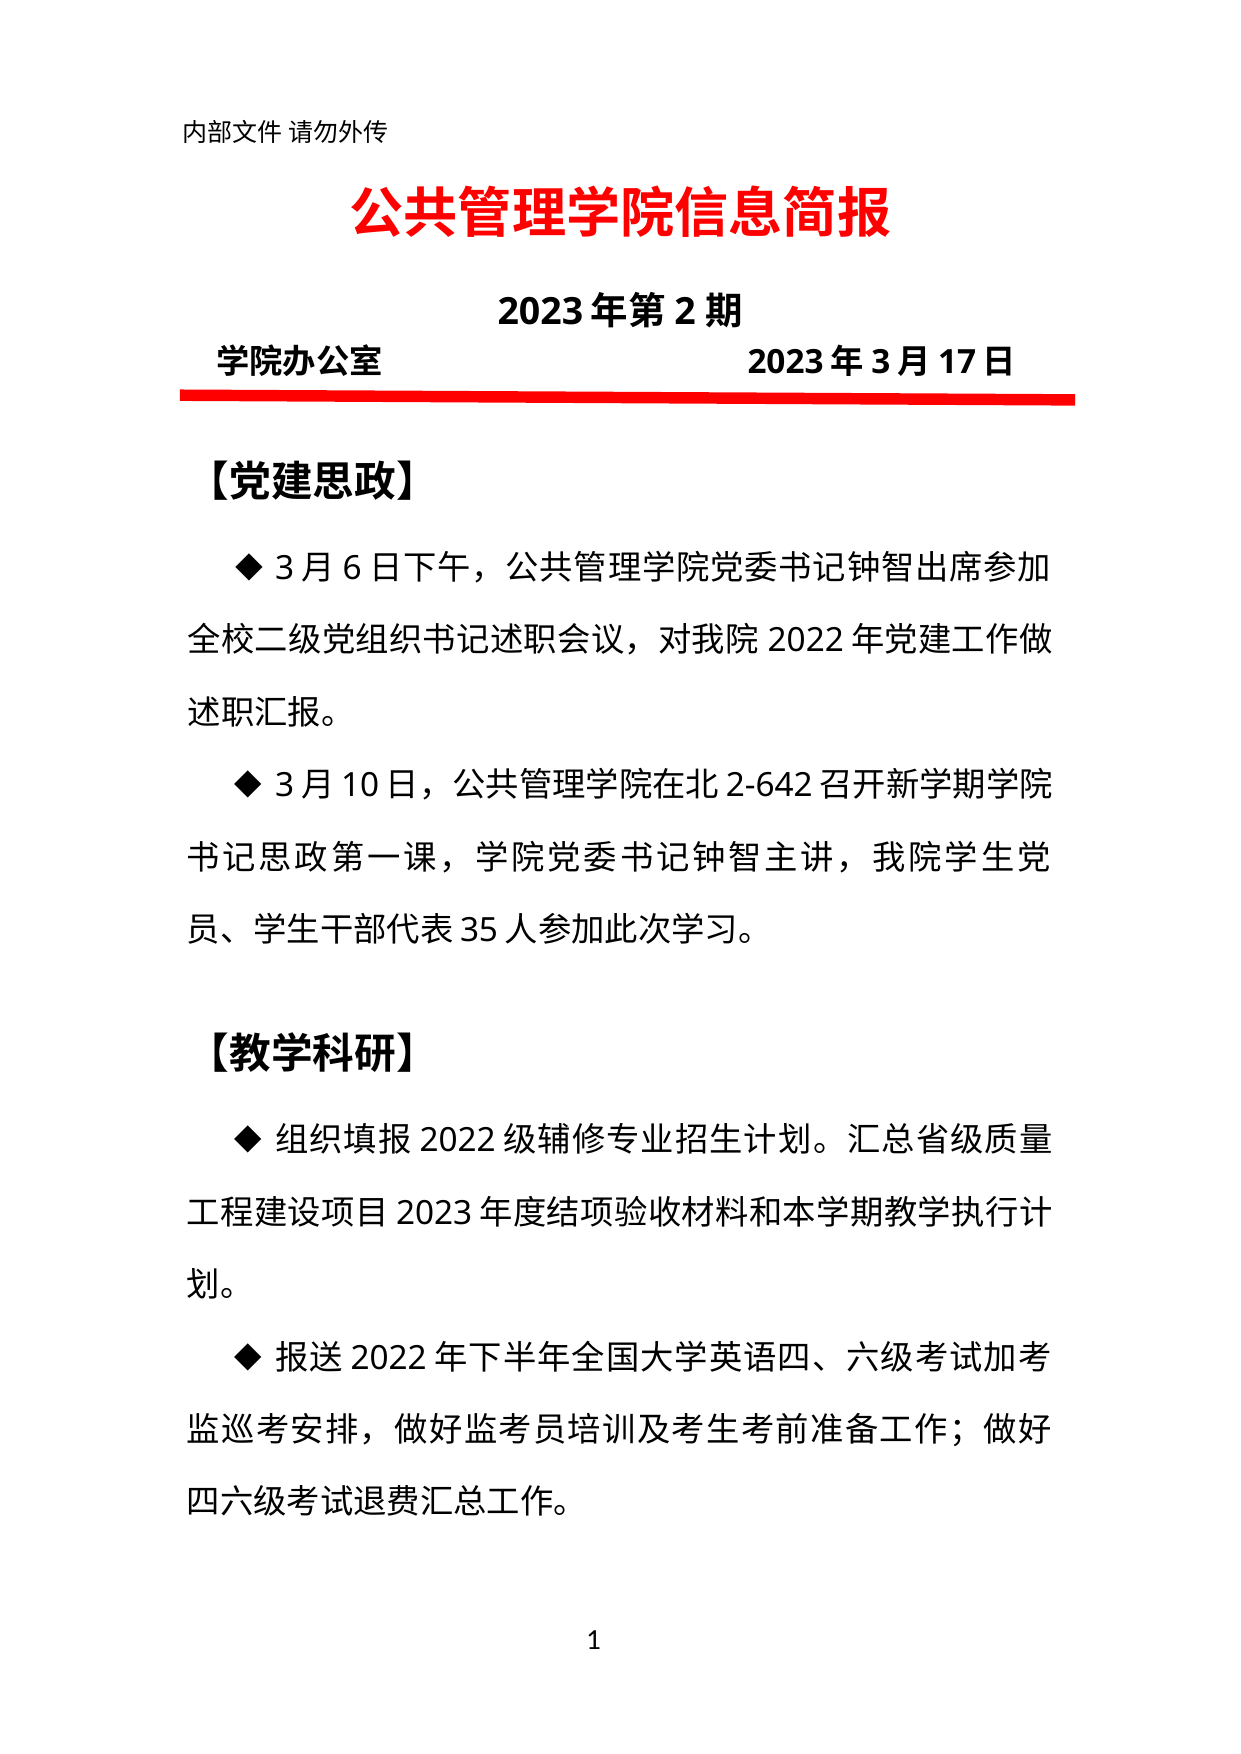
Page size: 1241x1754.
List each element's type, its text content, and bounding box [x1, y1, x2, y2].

table_cell 2023年第 2 期 [171, 248, 1069, 335]
list 组织填报2022级辅修专业招生计划。汇总省级质量工程建设项目2023年度结项验收材料和本学期教学执行计划。 [186, 1113, 1053, 1306]
table_cell [171, 391, 1069, 448]
table_cell 公共管理学院信息简报 [171, 169, 1069, 248]
table_header 内部文件 请勿外传 [171, 113, 1069, 169]
list 报送2022年下半年全国大学英语四、六级考试加考监巡考安排，做好监考员培训及考生考前准备工作；做好四六级考试退费汇总工作。 [186, 1331, 1053, 1523]
list 3月6日下午，公共管理学院党委书记钟智出席参加全校二级党组织书记述职会议，对我院2022年党建工作做述职汇报。 [187, 541, 1053, 734]
text 【教学科研】 [187, 1020, 1053, 1081]
text 【党建思政】 [187, 448, 1053, 508]
table_cell 2023年 3月 17日 [636, 335, 1069, 391]
list 3月10日，公共管理学院在北2-642召开新学期学院书记思政第一课，学院党委书记钟智主讲，我院学生党员、学生干部代表35人参加此次学习。 [186, 758, 1053, 951]
table_cell 学院办公室 [171, 335, 636, 391]
